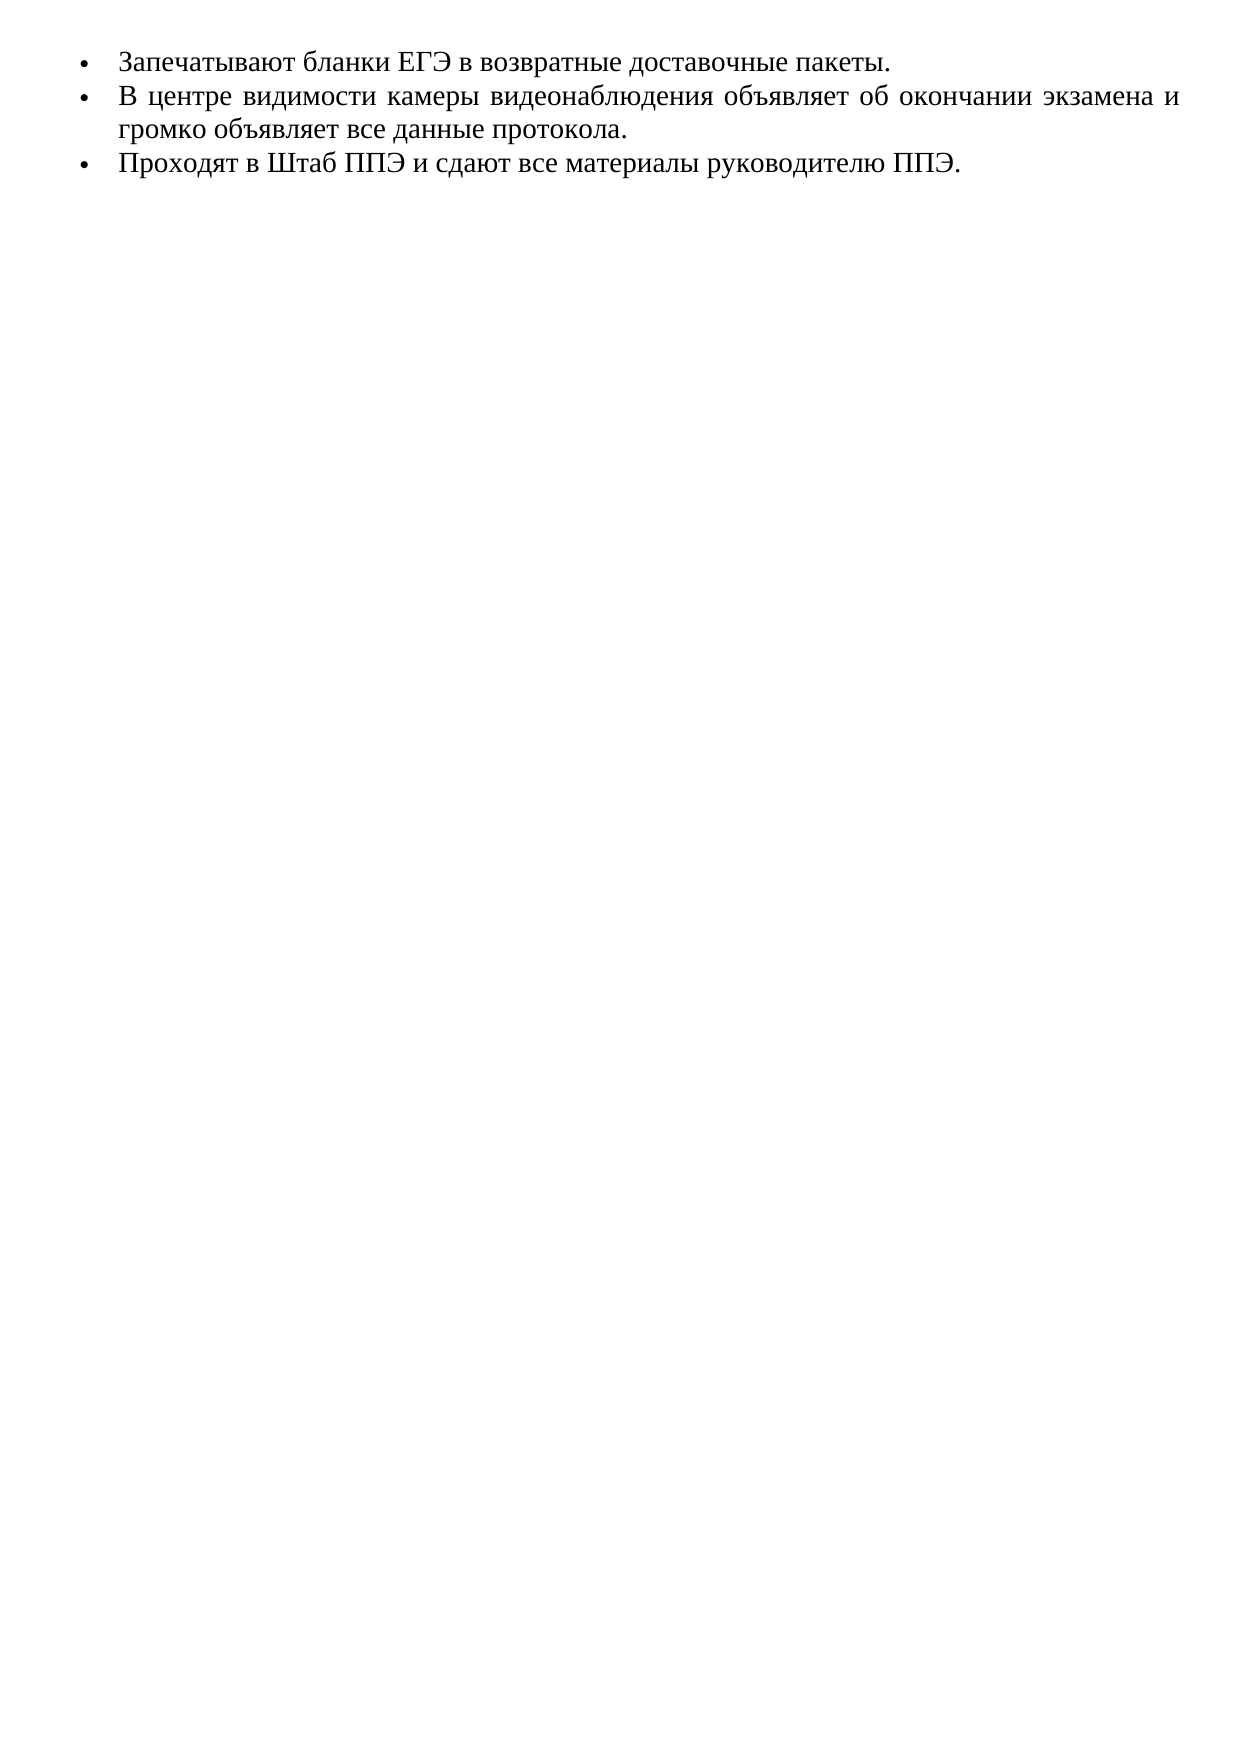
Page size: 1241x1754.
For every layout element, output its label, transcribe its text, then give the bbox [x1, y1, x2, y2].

list Запечатывают бланки ЕГЭ в возвратные доставочные пакеты. [81, 44, 1181, 78]
list Проходят в Штаб ППЭ и сдают все материалы руководителю ППЭ. [81, 145, 1181, 178]
list В центре видимости камеры видеонаблюдения объявляет об окончании экзамена и громко объявляет все данные протокола. [81, 78, 1181, 145]
